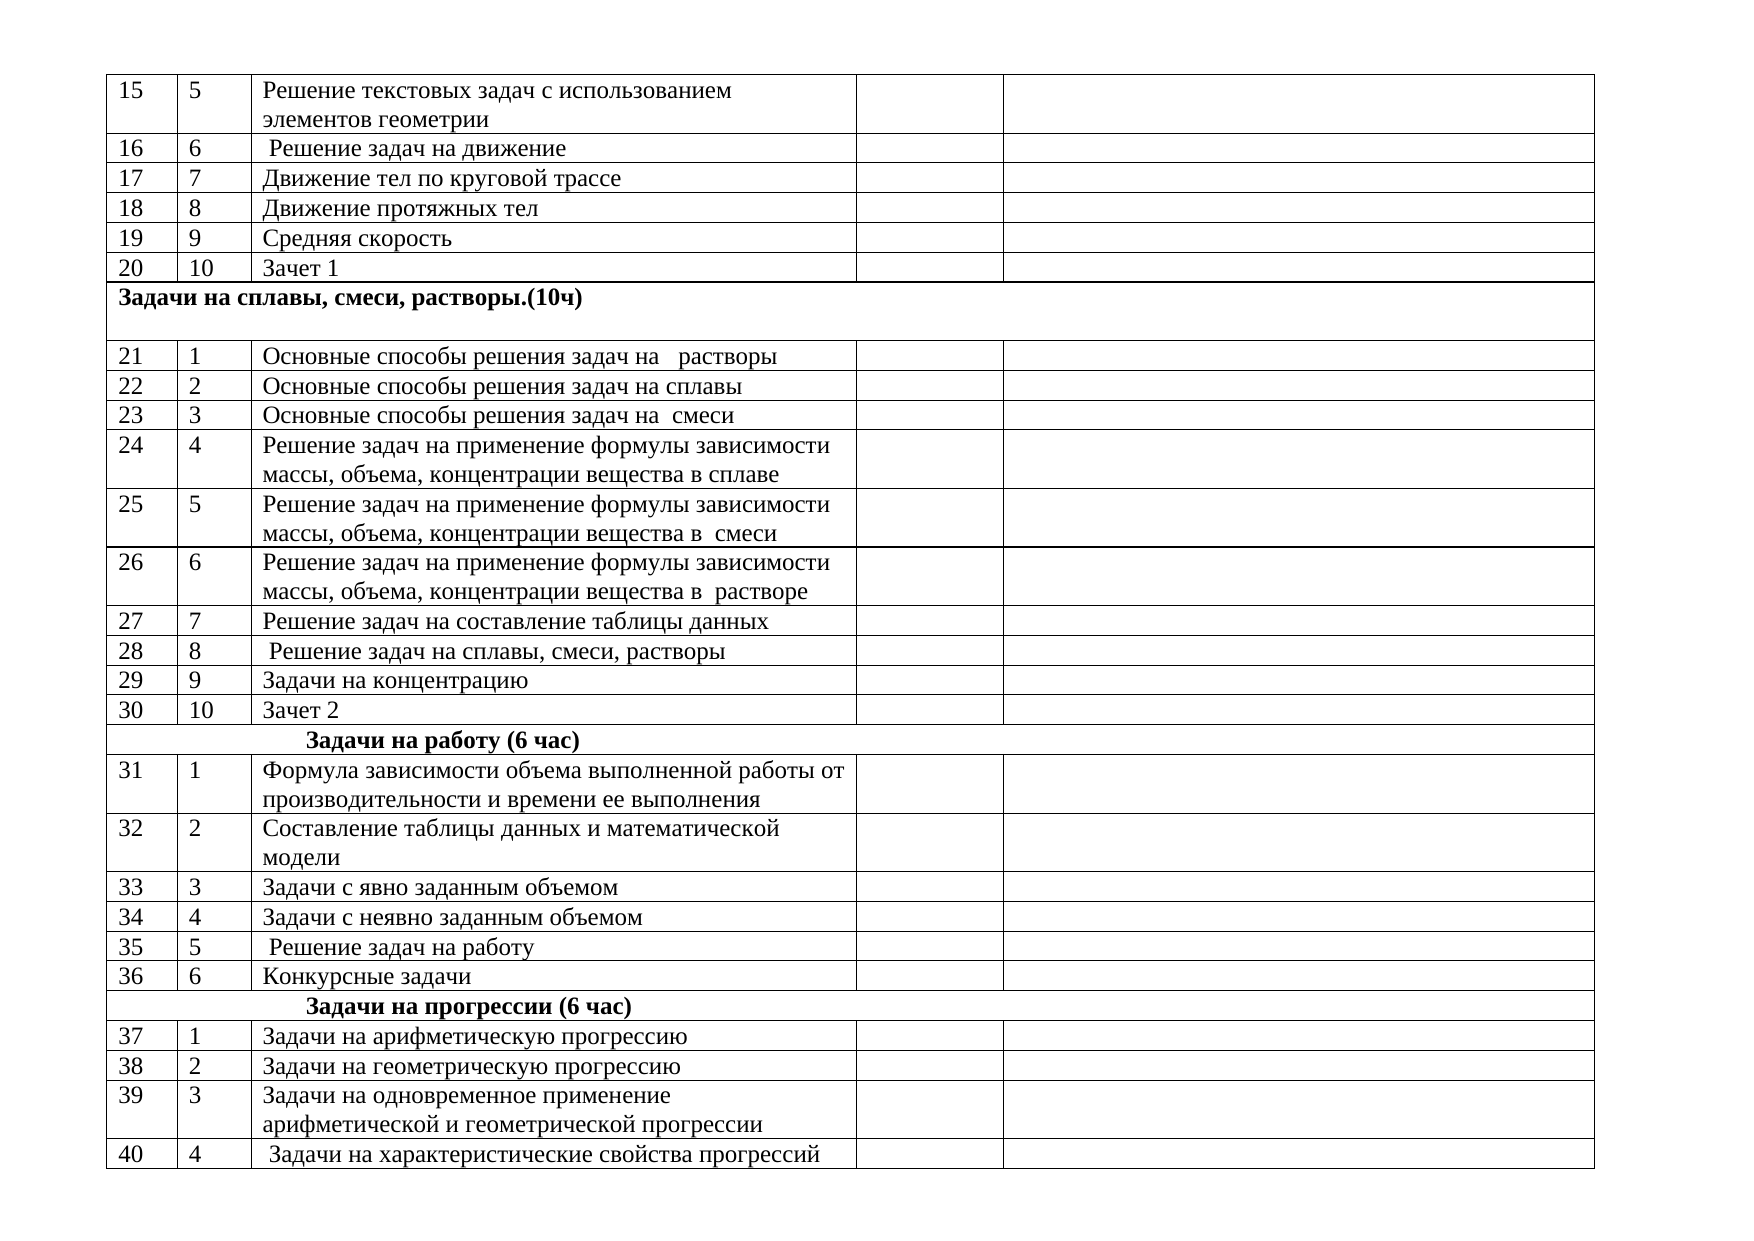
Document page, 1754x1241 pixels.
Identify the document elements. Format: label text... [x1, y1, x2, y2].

table_cell Движение протяжных тел [252, 193, 856, 222]
table_cell 18 [107, 193, 177, 222]
table_cell [1004, 636, 1594, 664]
table_cell 40 [107, 1139, 177, 1168]
table_cell [857, 902, 1003, 931]
table_cell [1004, 666, 1594, 694]
table_cell [857, 430, 1003, 488]
table_cell 37 [107, 1021, 177, 1050]
table_cell [857, 1139, 1003, 1168]
table_cell 17 [107, 163, 177, 192]
table_cell [1004, 814, 1594, 871]
table_cell 9 [178, 666, 251, 694]
table_cell [857, 961, 1003, 990]
table_cell 32 [107, 814, 177, 871]
table_cell 1 [178, 1021, 251, 1050]
table_cell [1004, 253, 1594, 281]
table_cell [857, 341, 1003, 370]
table_cell [857, 75, 1003, 132]
table_cell 3 [178, 1081, 251, 1138]
table_cell 2 [178, 814, 251, 871]
table_cell [857, 163, 1003, 192]
table_cell [1004, 193, 1594, 222]
table_cell 27 [107, 606, 177, 635]
table_cell [857, 695, 1003, 724]
table_cell Задачи на характеристические свойства прогрессий [252, 1139, 856, 1168]
table_cell 2 [178, 371, 251, 399]
table_cell [857, 134, 1003, 162]
table_cell Решение задач на применение формулы зависимости массы, объема, концентрации вещества в смеси [252, 489, 856, 546]
table_cell [1004, 341, 1594, 370]
table_cell Решение задач на составление таблицы данных [252, 606, 856, 635]
table_cell [1004, 548, 1594, 605]
table_cell 36 [107, 961, 177, 990]
table_cell [857, 371, 1003, 399]
table_cell 4 [178, 1139, 251, 1168]
table_cell [857, 1021, 1003, 1050]
table_cell [857, 223, 1003, 252]
table_cell 20 [107, 253, 177, 281]
table_cell [857, 193, 1003, 222]
table_cell 16 [107, 134, 177, 162]
table_cell 28 [107, 636, 177, 664]
table_cell 8 [178, 636, 251, 664]
table_cell [857, 1081, 1003, 1138]
table_cell [1004, 1021, 1594, 1050]
table_cell 15 [107, 75, 177, 132]
table_cell Решение задач на применение формулы зависимости массы, объема, концентрации вещества в сплаве [252, 430, 856, 488]
table_cell [857, 666, 1003, 694]
table_cell [857, 253, 1003, 281]
table_cell [857, 548, 1003, 605]
table_cell 33 [107, 872, 177, 901]
table_cell [1004, 1139, 1594, 1168]
table_cell [1004, 932, 1594, 960]
table_cell Задачи на геометрическую прогрессию [252, 1051, 856, 1079]
table_cell [1004, 606, 1594, 635]
table_cell 34 [107, 902, 177, 931]
table_cell [1004, 489, 1594, 546]
table_cell 8 [178, 193, 251, 222]
table_cell [1004, 371, 1594, 399]
table_cell [857, 401, 1003, 429]
table_cell 26 [107, 548, 177, 605]
table_cell [1004, 872, 1594, 901]
table_cell 4 [178, 902, 251, 931]
table_cell 3 [178, 401, 251, 429]
table_cell Задачи с явно заданным объемом [252, 872, 856, 901]
table_cell [1004, 1051, 1594, 1079]
table_cell 25 [107, 489, 177, 546]
table_cell Задачи на арифметическую прогрессию [252, 1021, 856, 1050]
table_cell 9 [178, 223, 251, 252]
table_cell 19 [107, 223, 177, 252]
table_cell 6 [178, 961, 251, 990]
table_cell [857, 872, 1003, 901]
table_cell Составление таблицы данных и математической модели [252, 814, 856, 871]
table_cell 6 [178, 134, 251, 162]
table_cell 10 [178, 253, 251, 281]
table_cell Задачи на одновременное применение арифметической и геометрической прогрессии [252, 1081, 856, 1138]
table_cell [1004, 134, 1594, 162]
table_cell Задачи на концентрацию [252, 666, 856, 694]
table_cell [857, 755, 1003, 812]
table_cell 24 [107, 430, 177, 488]
table_cell [1004, 223, 1594, 252]
table_cell Конкурсные задачи [252, 961, 856, 990]
table_cell Решение задач на применение формулы зависимости массы, объема, концентрации вещества в растворе [252, 548, 856, 605]
table_cell 1 [178, 341, 251, 370]
table_cell [857, 932, 1003, 960]
table_cell 3 [178, 872, 251, 901]
table_cell 5 [178, 932, 251, 960]
table_cell 7 [178, 606, 251, 635]
table_cell Решение задач на движение [252, 134, 856, 162]
table_cell [857, 1051, 1003, 1079]
table_cell 6 [178, 548, 251, 605]
table_cell Зачет 1 [252, 253, 856, 281]
table_cell 2 [178, 1051, 251, 1079]
table_cell Задачи с неявно заданным объемом [252, 902, 856, 931]
table_cell 38 [107, 1051, 177, 1079]
table_cell 39 [107, 1081, 177, 1138]
table_cell [1004, 695, 1594, 724]
table_cell Решение текстовых задач с использованием элементов геометрии [252, 75, 856, 132]
table_cell 10 [178, 695, 251, 724]
table_cell Средняя скорость [252, 223, 856, 252]
table_cell 5 [178, 75, 251, 132]
table_cell [1004, 961, 1594, 990]
table_cell 29 [107, 666, 177, 694]
table_cell Задачи на прогрессии (6 час) [107, 991, 1594, 1020]
table_cell [1004, 430, 1594, 488]
table_cell [1004, 755, 1594, 812]
table_cell 35 [107, 932, 177, 960]
table_cell [857, 636, 1003, 664]
table_cell Решение задач на сплавы, смеси, растворы [252, 636, 856, 664]
table_cell Зачет 2 [252, 695, 856, 724]
table_cell 31 [107, 755, 177, 812]
table_cell [1004, 902, 1594, 931]
table_cell 21 [107, 341, 177, 370]
table_cell 22 [107, 371, 177, 399]
table_cell Движение тел по круговой трассе [252, 163, 856, 192]
table_cell [1004, 401, 1594, 429]
table_cell [1004, 1081, 1594, 1138]
table_cell Формула зависимости объема выполненной работы от производительности и времени ее выполнения [252, 755, 856, 812]
table_cell 23 [107, 401, 177, 429]
table_cell [1004, 75, 1594, 132]
table_cell Основные способы решения задач на растворы [252, 341, 856, 370]
table_cell Задачи на работу (6 час) [107, 725, 1594, 754]
table_cell Основные способы решения задач на сплавы [252, 371, 856, 399]
table_cell Задачи на сплавы, смеси, растворы.(10ч) [107, 283, 1594, 340]
table_cell 30 [107, 695, 177, 724]
table_cell 1 [178, 755, 251, 812]
table_cell Основные способы решения задач на смеси [252, 401, 856, 429]
table_cell [857, 814, 1003, 871]
table_cell [1004, 163, 1594, 192]
table_cell 7 [178, 163, 251, 192]
table_cell [857, 606, 1003, 635]
table_cell [857, 489, 1003, 546]
table_cell Решение задач на работу [252, 932, 856, 960]
table_cell 5 [178, 489, 251, 546]
table_cell 4 [178, 430, 251, 488]
